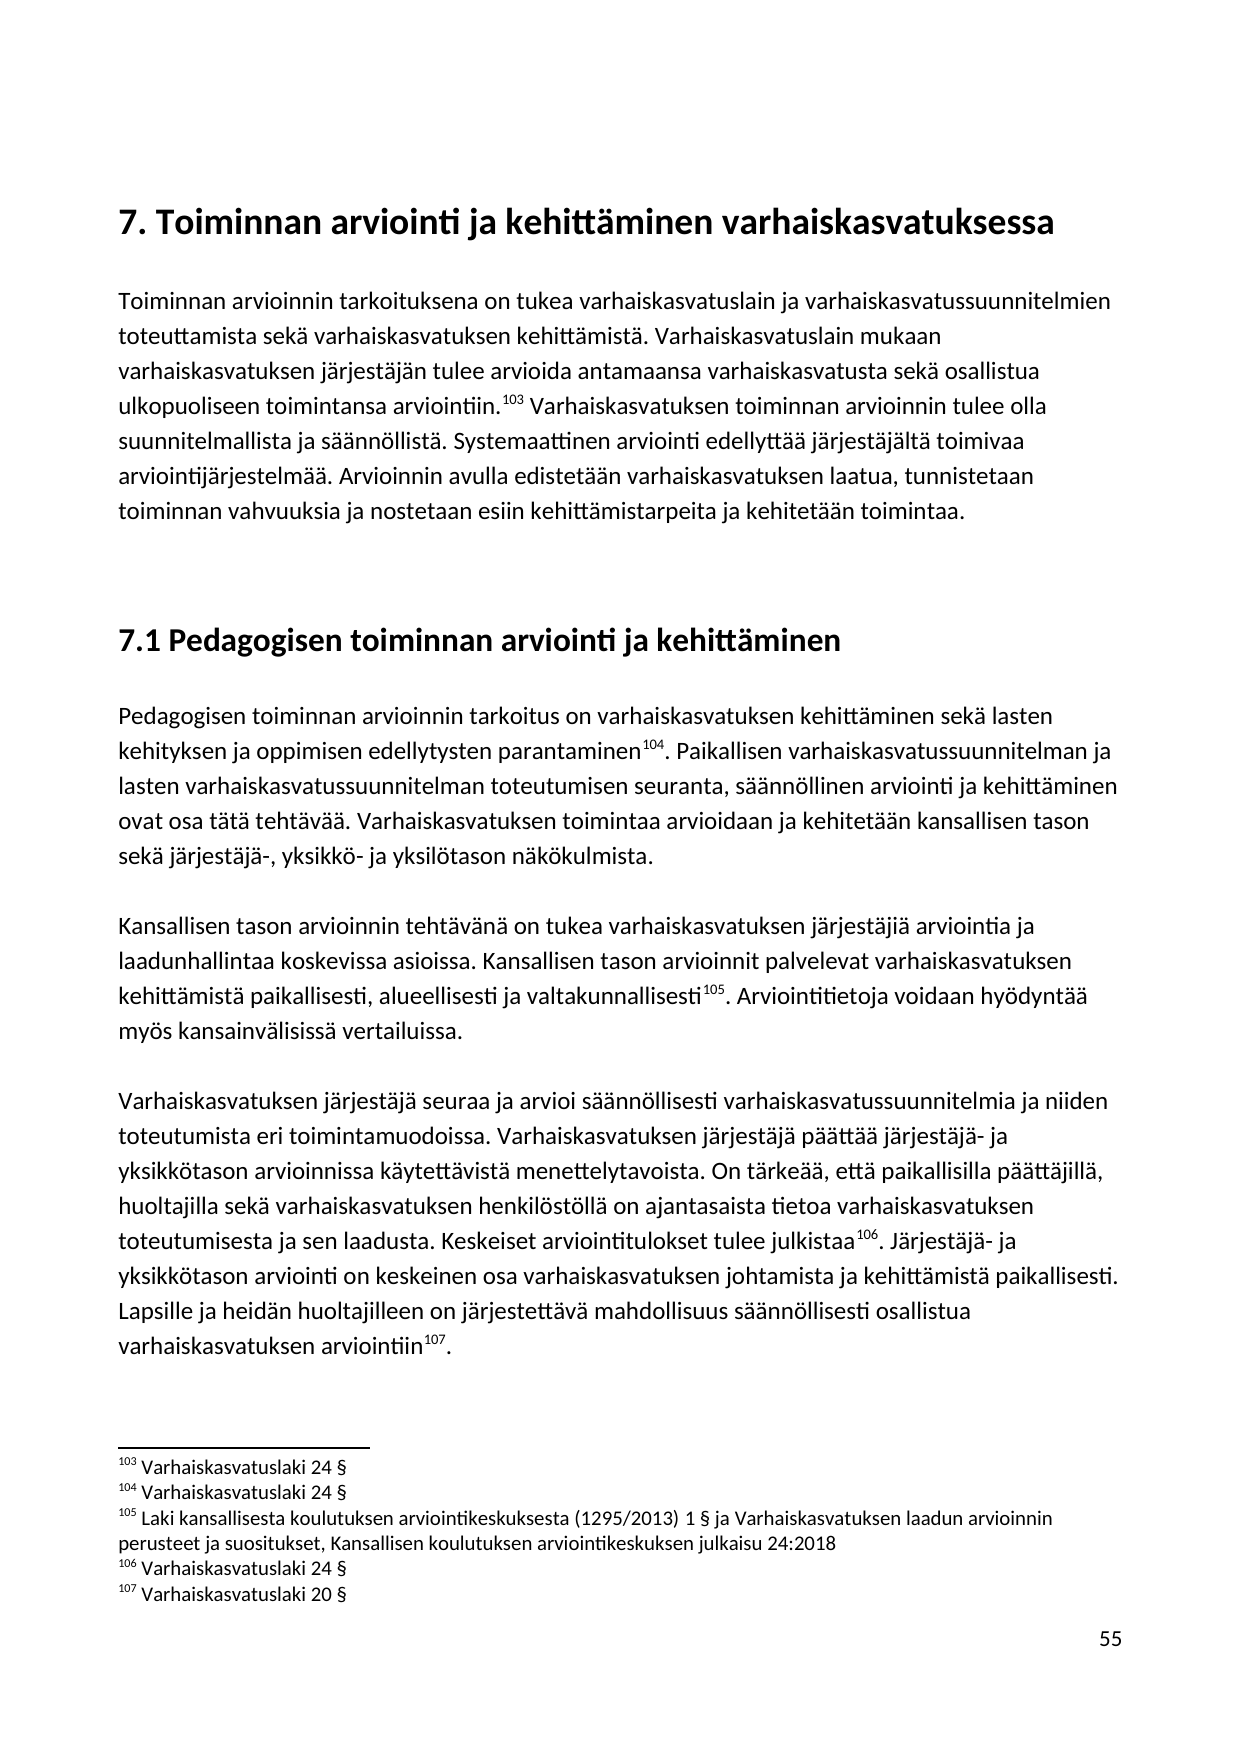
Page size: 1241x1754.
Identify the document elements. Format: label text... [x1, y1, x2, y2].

text Toiminnan arvioinnin tarkoituksena on tukea varhaiskasvatuslain ja varhaiskasvatussuunnitelmien toteuttamista sekä varhaiskasvatuksen kehittämistä. Varhaiskasvatuslain mukaan varhaiskasvatuksen järjestäjän tulee arvioida antamaansa varhaiskasvatusta sekä osallistua ulkopuoliseen toimintansa arviointiin. Varhaiskasvatuksen toiminnan arvioinnin tulee olla suunnitelmallista ja säännöllistä. Systemaattinen arviointi edellyttää järjestäjältä toimivaa arviointijärjestelmää. Arvioinnin avulla edistetään varhaiskasvatuksen laatua, tunnistetaan toiminnan vahvuuksia ja nostetaan esiin kehittämistarpeita ja kehitetään toimintaa. [118, 285, 1122, 526]
text Kansallisen tason arvioinnin tehtävänä on tukea varhaiskasvatuksen järjestäjiä arviointia ja laadunhallintaa koskevissa asioissa. Kansallisen tason arvioinnit palvelevat varhaiskasvatuksen kehittämistä paikallisesti, alueellisesti ja valtakunnallisesti. Arviointitietoja voidaan hyödyntää myös kansainvälisissä vertailuissa. [118, 911, 1122, 1046]
subtitle 7. Toiminnan arviointi ja kehittäminen varhaiskasvatuksessa [118, 198, 1122, 243]
text Pedagogisen toiminnan arvioinnin tarkoitus on varhaiskasvatuksen kehittäminen sekä lasten kehityksen ja oppimisen edellytysten parantaminen. Paikallisen varhaiskasvatussuunnitelman ja lasten varhaiskasvatussuunnitelman toteutumisen seuranta, säännöllinen arviointi ja kehittäminen ovat osa tätä tehtävää. Varhaiskasvatuksen toimintaa arvioidaan ja kehitetään kansallisen tason sekä järjestäjä-, yksikkö- ja yksilötason näkökulmista. [118, 701, 1122, 871]
subtitle 7.1 Pedagogisen toiminnan arviointi ja kehittäminen [118, 619, 1122, 659]
text Varhaiskasvatuksen järjestäjä seuraa ja arvioi säännöllisesti varhaiskasvatussuunnitelmia ja niiden toteutumista eri toimintamuodoissa. Varhaiskasvatuksen järjestäjä päättää järjestäjä- ja yksikkötason arvioinnissa käytettävistä menettelytavoista. On tärkeää, että paikallisilla päättäjillä, huoltajilla sekä varhaiskasvatuksen henkilöstöllä on ajantasaista tietoa varhaiskasvatuksen toteutumisesta ja sen laadusta. Keskeiset arviointitulokset tulee julkistaa. Järjestäjä- ja yksikkötason arviointi on keskeinen osa varhaiskasvatuksen johtamista ja kehittämistä paikallisesti. Lapsille ja heidän huoltajilleen on järjestettävä mahdollisuus säännöllisesti osallistua varhaiskasvatuksen arviointiin. [118, 1086, 1122, 1361]
